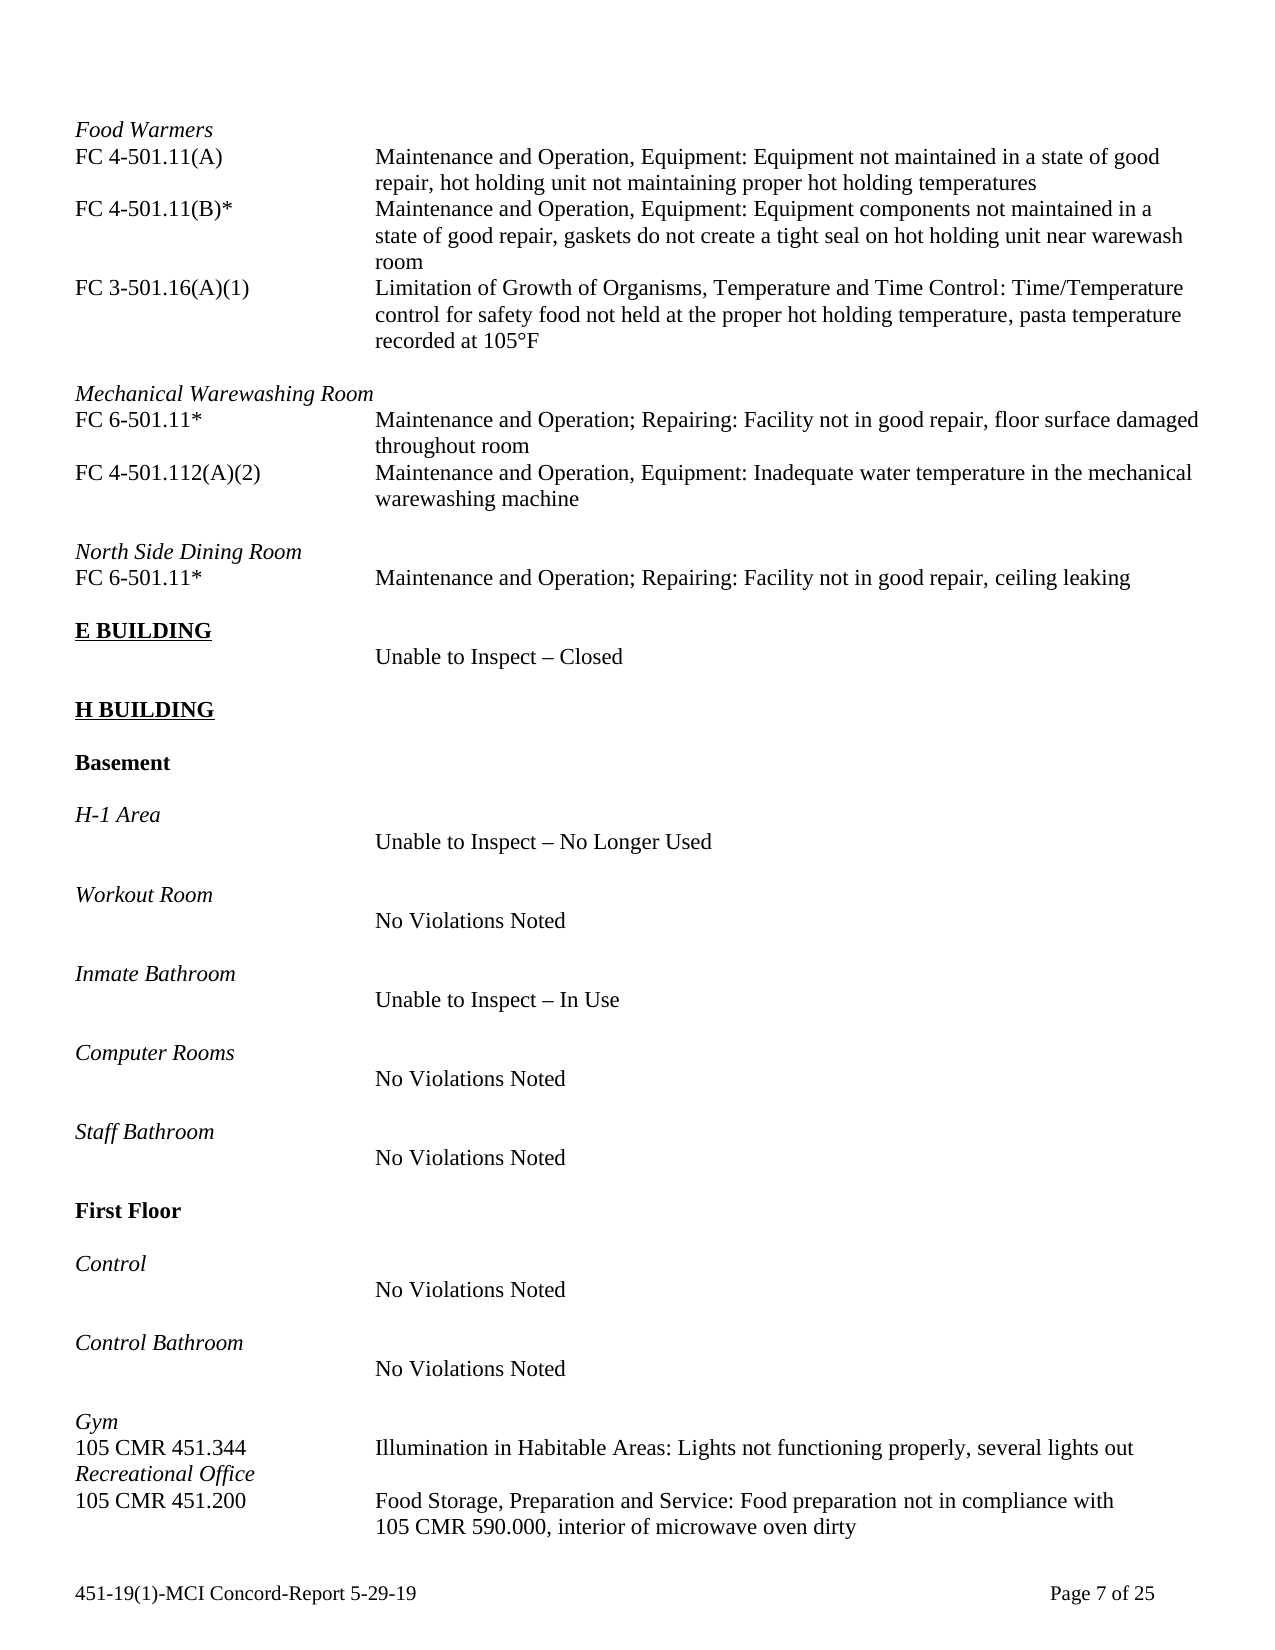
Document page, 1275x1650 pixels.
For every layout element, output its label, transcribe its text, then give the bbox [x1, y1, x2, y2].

text FC 4-501.112(A)(2) Maintenance and Operation, Equipment: Inadequate water temperature in the mechanical warewashing machine [75, 459, 1200, 512]
text 105 CMR 451.344 Illumination in Habitable Areas: Lights not functioning properly, several lights out [75, 1434, 1200, 1460]
text No Violations Noted [75, 1065, 1200, 1091]
text FC 3-501.16(A)(1) Limitation of Growth of Organisms, Temperature and Time Control: Time/Temperature control for safety food not held at the proper hot holding temperature, pasta temperature recorded at 105°F [75, 274, 1200, 353]
text H BUILDING [75, 696, 1200, 722]
text Basement [75, 749, 1200, 775]
text Control Bathroom [75, 1329, 1200, 1355]
text Unable to Inspect – No Longer Used [75, 828, 1200, 854]
text 105 CMR 451.200 Food Storage, Preparation and Service: Food preparation not in compliance with 105 CMR 590.000, interior of microwave oven dirty [75, 1487, 1200, 1539]
text North Side Dining Room [75, 538, 1200, 564]
text FC 4-501.11(B)* Maintenance and Operation, Equipment: Equipment components not maintained in a state of good repair, gaskets do not create a tight seal on hot holding unit near warewash room [75, 195, 1200, 274]
text FC 6-501.11* Maintenance and Operation; Repairing: Facility not in good repair, ceiling leaking [75, 564, 1200, 591]
text H-1 Area [75, 802, 1200, 828]
text Unable to Inspect – Closed [75, 643, 1200, 670]
text Control [75, 1249, 1200, 1276]
text No Violations Noted [75, 1144, 1200, 1171]
text No Violations Noted [75, 1276, 1200, 1302]
text Mechanical Warewashing Room [75, 380, 1200, 406]
text Staff Bathroom [75, 1118, 1200, 1144]
text No Violations Noted [75, 907, 1200, 933]
text Unable to Inspect – In Use [300, 986, 1200, 1012]
text Recreational Office [75, 1460, 1200, 1487]
text FC 6-501.11* Maintenance and Operation; Repairing: Facility not in good repair, floor surface damaged throughout room [75, 406, 1200, 459]
text Computer Rooms [75, 1039, 1200, 1065]
text Food Warmers [75, 116, 1200, 143]
text E BUILDING [75, 617, 1200, 643]
text Gym [75, 1408, 1200, 1434]
text Workout Room [75, 881, 1200, 907]
text Inmate Bathroom [75, 960, 1200, 986]
text First Floor [75, 1197, 1200, 1223]
text No Violations Noted [75, 1355, 1200, 1381]
text FC 4-501.11(A) Maintenance and Operation, Equipment: Equipment not maintained in a state of good repair, hot holding unit not maintaining proper hot holding temperatures [75, 143, 1200, 195]
